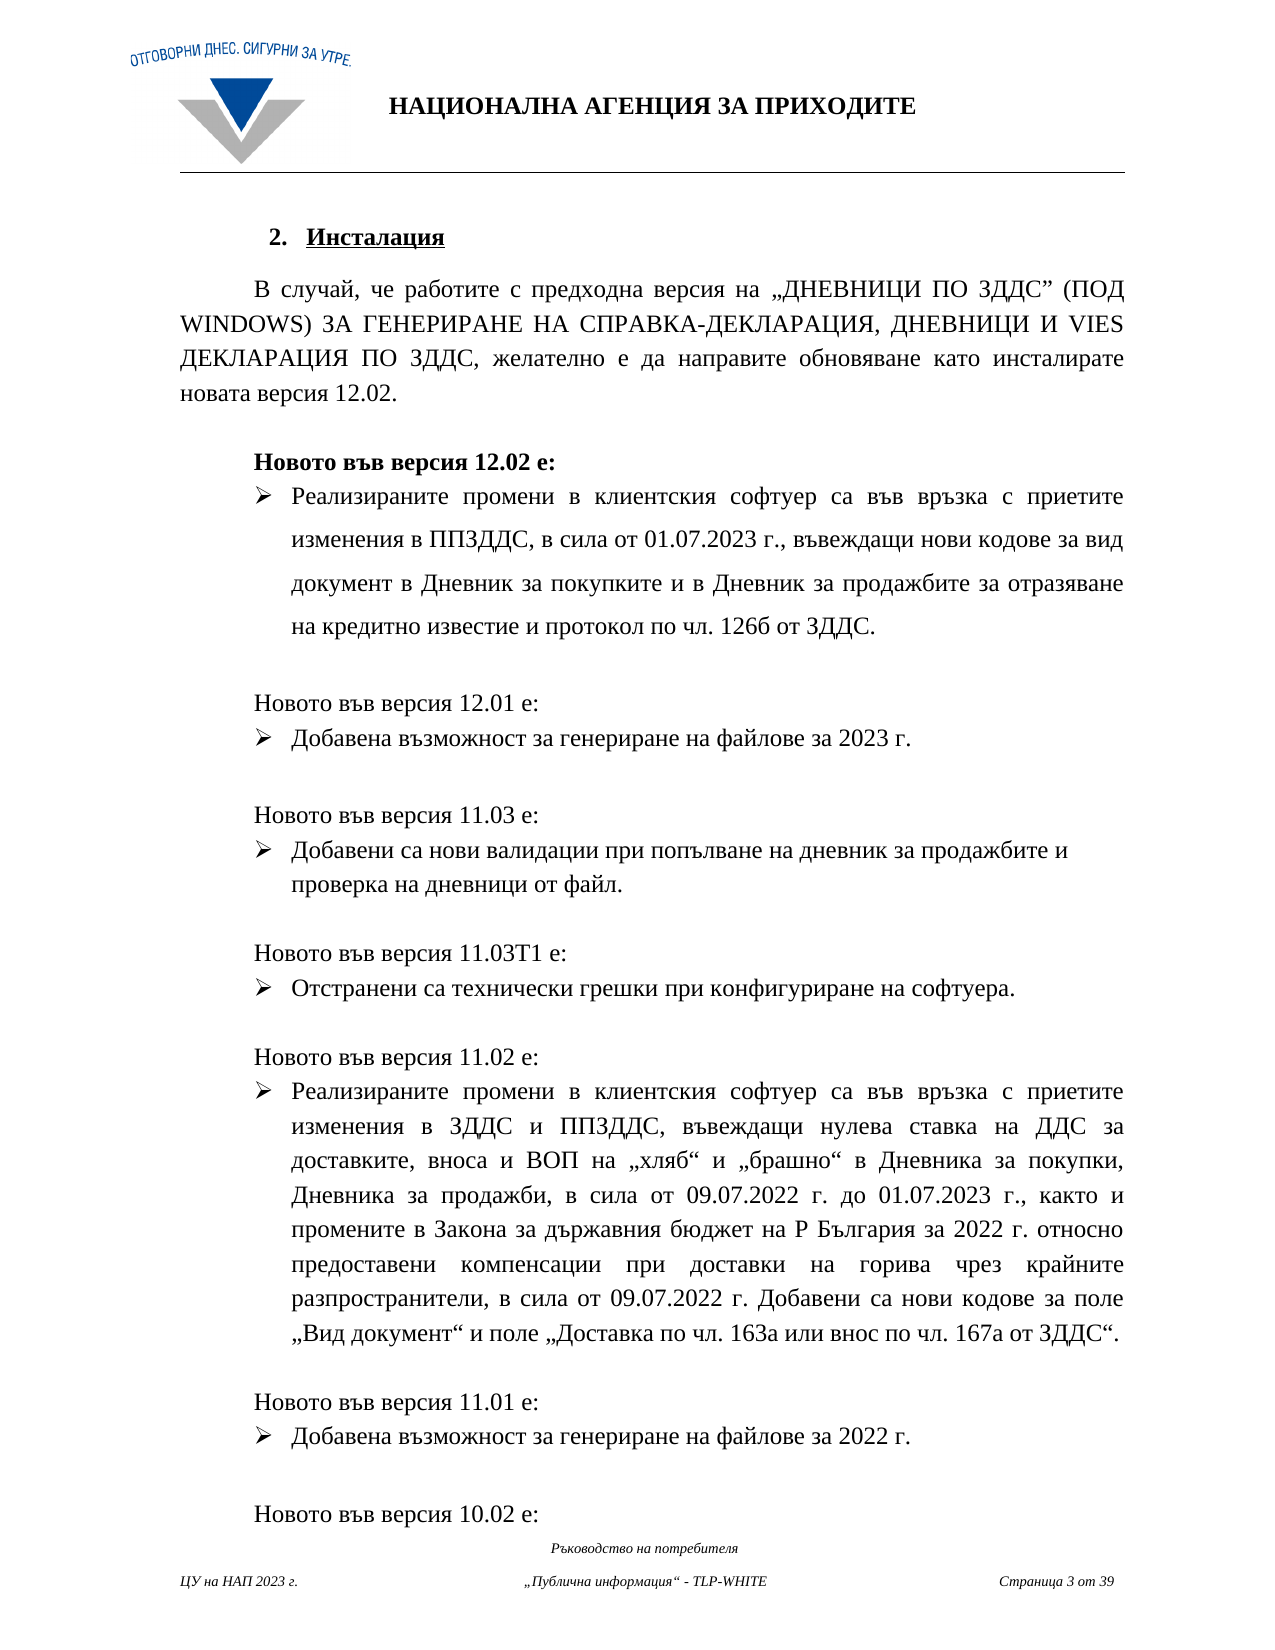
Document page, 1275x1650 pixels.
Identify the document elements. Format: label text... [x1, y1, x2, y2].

list Отстранени са технически грешки при конфигуриране на софтуера. [254, 973, 1125, 1002]
text Новото във версия 11.01 е: [180, 1387, 1125, 1415]
list Реализираните промени в клиентския софтуер са във връзка с приетите изменения в ЗДДС и ППЗДДС, въвеждащи нулева ставка на ДДС за доставките, вноса и ВОП на „хляб“ и „брашно“ в Дневника за покупки, Дневника за продажби, в сила от 09.07.2022 г. до 01.07.2023 г., както и промените в Закона за държавния бюджет на Р България за 2022 г. относно предоставени компенсации при доставки на горива чрез крайните разпространители, в сила от 09.07.2022 г. Добавени са нови кодове за поле „Вид документ“ и поле „Доставка по чл. 163а или внос по чл. 167а от ЗДДС“. [254, 1076, 1125, 1346]
list Реализираните промени в клиентския софтуер са във връзка с приетите изменения в ППЗДДС, в сила от 01.07.2023 г., въвеждащи нови кодове за вид документ в Дневник за покупките и в Дневник за продажбите за отразяване на кредитно известие и протокол по чл. 126б от ЗДДС. [254, 481, 1125, 639]
list Добавена възможност за генериране на файлове за 2022 г. [254, 1421, 1125, 1450]
text Новото във версия 12.02 е: [180, 447, 1125, 476]
picture [130, 42, 351, 164]
list Добавена възможност за генериране на файлове за 2023 г. [254, 723, 1125, 752]
subtitle Инсталация [269, 222, 1125, 250]
text Новото във версия 12.01 е: [180, 688, 1125, 717]
text Новото във версия 11.03T1 е: [180, 938, 1125, 967]
list Добавени са нови валидации при попълване на дневник за продажбите и проверка на дневници от файл. [254, 835, 1125, 898]
text Новото във версия 10.02 е: [180, 1499, 1125, 1527]
text Новото във версия 11.03 е: [180, 800, 1125, 829]
text Новото във версия 11.02 е: [180, 1042, 1125, 1071]
text В случай, че работите с предходна версия на „Дневници по ЗДДС” (под WINDOWS) за генериране на справка-декларация, ДНЕВНИЦИ и vies декларация ПО ЗДДС, желателно е да направите обновяване като инсталирате новата версия 12.02. [180, 274, 1125, 407]
